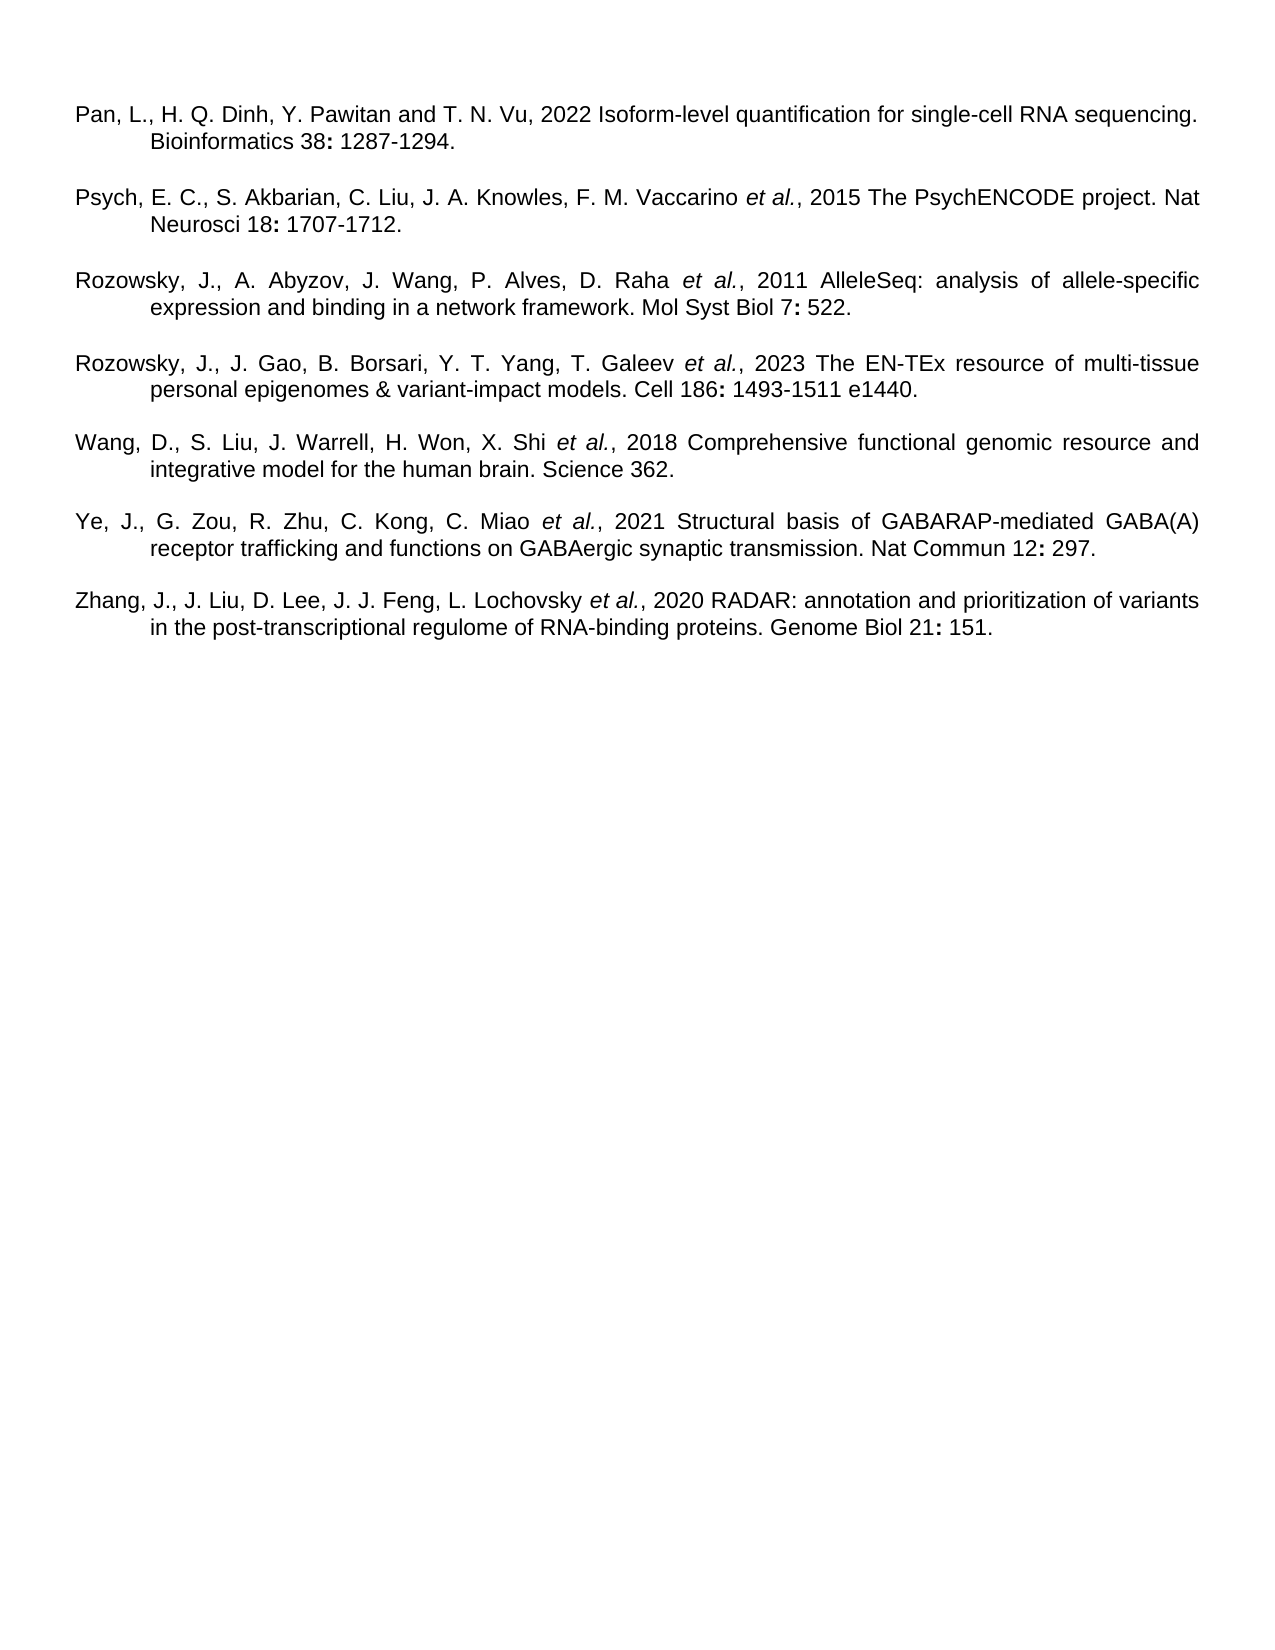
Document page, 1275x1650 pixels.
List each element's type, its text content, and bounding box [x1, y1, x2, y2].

text Psych, E. C., S. Akbarian, C. Liu, J. A. Knowles, F. M. Vaccarino et al., 2015 The PsychENCODE project. Nat Neurosci 18: 1707-1712. [75, 184, 1200, 237]
text Rozowsky, J., J. Gao, B. Borsari, Y. T. Yang, T. Galeev et al., 2023 The EN-TEx resource of multi-tissue personal epigenomes & variant-impact models. Cell 186: 1493-1511 e1440. [75, 350, 1200, 403]
text Pan, L., H. Q. Dinh, Y. Pawitan and T. N. Vu, 2022 Isoform-level quantification for single-cell RNA sequencing. Bioinformatics 38: 1287-1294. [75, 101, 1200, 154]
text Rozowsky, J., A. Abyzov, J. Wang, P. Alves, D. Raha et al., 2011 AlleleSeq: analysis of allele-specific expression and binding in a network framework. Mol Syst Biol 7: 522. [75, 267, 1200, 320]
text Zhang, J., J. Liu, D. Lee, J. J. Feng, L. Lochovsky et al., 2020 RADAR: annotation and prioritization of variants in the post-transcriptional regulome of RNA-binding proteins. Genome Biol 21: 151. [75, 587, 1200, 640]
text Ye, J., G. Zou, R. Zhu, C. Kong, C. Miao et al., 2021 Structural basis of GABARAP-mediated GABA(A) receptor trafficking and functions on GABAergic synaptic transmission. Nat Commun 12: 297. [75, 508, 1200, 561]
text Wang, D., S. Liu, J. Warrell, H. Won, X. Shi et al., 2018 Comprehensive functional genomic resource and integrative model for the human brain. Science 362. [75, 429, 1200, 482]
